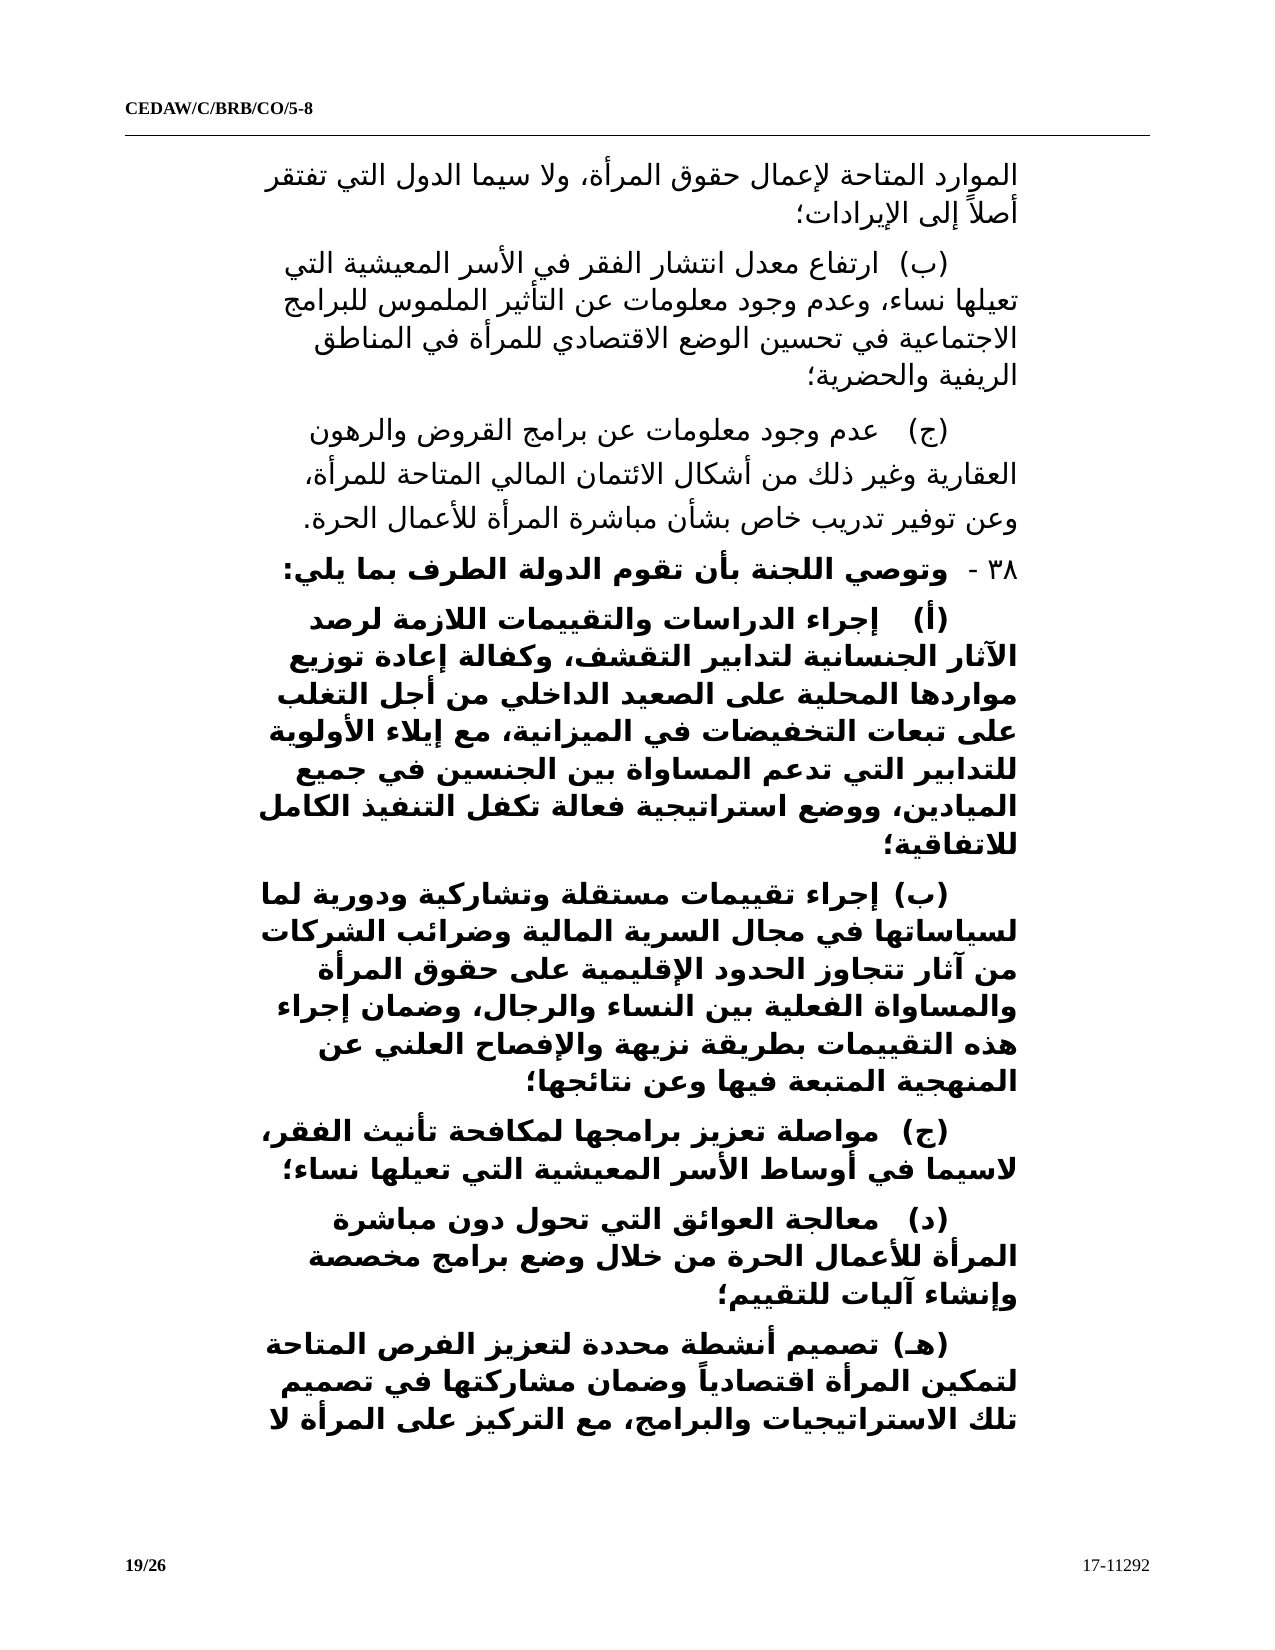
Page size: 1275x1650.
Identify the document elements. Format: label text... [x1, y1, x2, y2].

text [257, 1324, 1018, 1437]
text (ب) إجراء تقييمات مستقلة وتشاركية ودورية لما لسياساتها في مجال السرية المالية وضرائب الشركات من آثار تتجاوز الحدود الإقليمية على حقوق المرأة والمساواة الفعلية بين النساء والرجال، وضمان إجراء هذه التقييمات بطريقة نزيهة والإفصاح العلني عن المنهجية المتبعة فيها وعن نتائجها؛ [257, 874, 1018, 1099]
text (ج) مواصلة تعزيز برامجها لمكافحة تأنيث الفقر، لاسيما في أوساط الأسر المعيشية التي تعيلها نساء؛ [257, 1112, 1018, 1187]
text (ج) عدم وجود معلومات عن برامج القروض والرهون العقارية وغير ذلك من أشكال الائتمان المالي المتاحة للمرأة، وعن توفير تدريب خاص بشأن مباشرة المرأة للأعمال الحرة. [257, 406, 1018, 537]
text (ب) ارتفاع معدل انتشار الفقر في الأسر المعيشية التي تعيلها نساء، وعدم وجود معلومات عن التأثير الملموس للبرامج الاجتماعية في تحسين الوضع الاقتصادي للمرأة في المناطق الريفية والحضرية؛ [257, 243, 1018, 393]
text (د) معالجة العوائق التي تحول دون مباشرة المرأة للأعمال الحرة من خلال وضع برامج مخصصة وإنشاء آليات للتقييم؛ [257, 1199, 1018, 1312]
text ٣٨ - وتوصي اللجنة بأن تقوم الدولة الطرف بما يلي: [257, 549, 1018, 587]
text (أ) إجراء الدراسات والتقييمات اللازمة لرصد الآثار الجنسانية لتدابير التقشف، وكفالة إعادة توزيع مواردها المحلية على الصعيد الداخلي من أجل التغلب على تبعات التخفيضات في الميزانية، مع إيلاء الأولوية للتدابير التي تدعم المساواة بين الجنسين في جميع الميادين، ووضع استراتيجية فعالة تكفل التنفيذ الكامل للاتفاقية؛ [257, 599, 1018, 862]
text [257, 156, 1018, 231]
